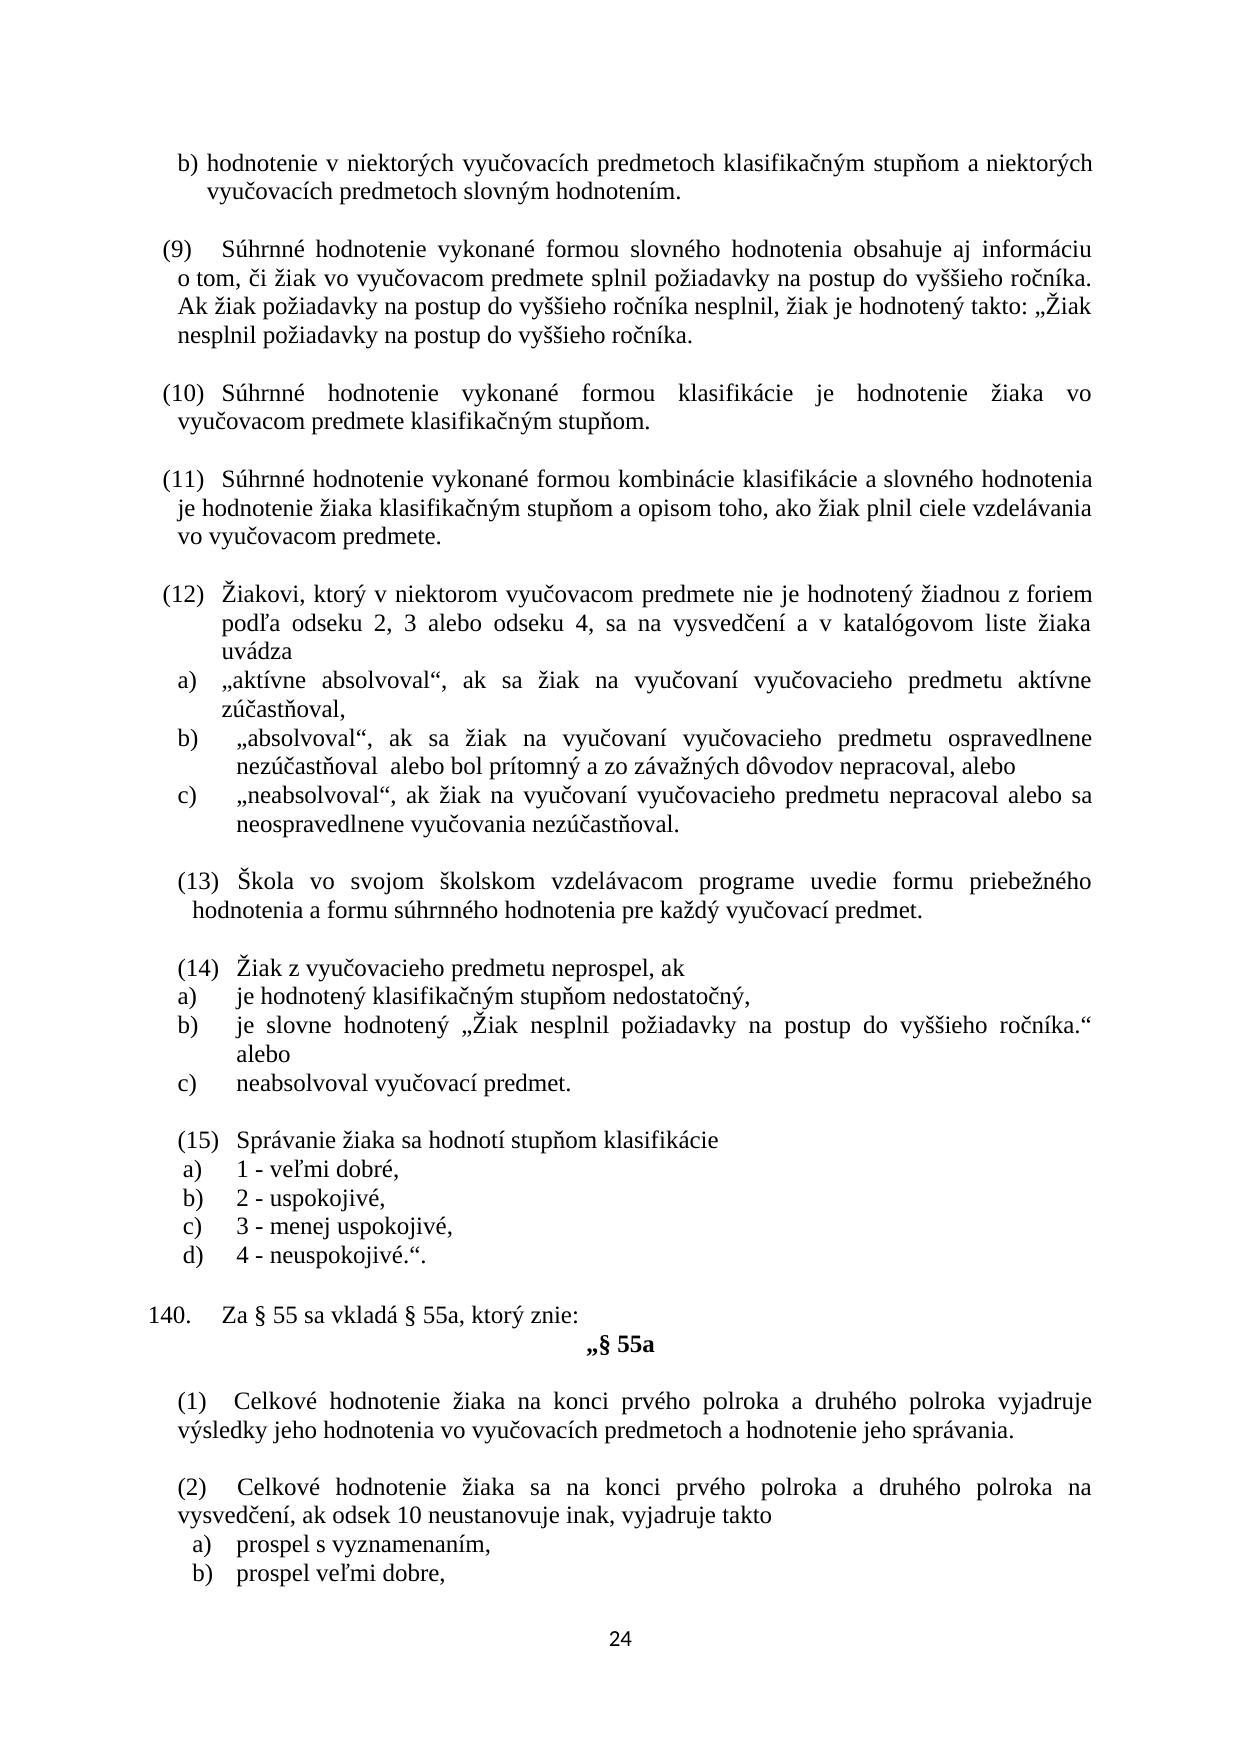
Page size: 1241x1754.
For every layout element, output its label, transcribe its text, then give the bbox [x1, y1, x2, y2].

list Celkové hodnotenie žiaka sa na konci prvého polroka a druhého polroka na vysvedčení, ak odsek 10 neustanovuje inak, vyjadruje takto [177, 1472, 1093, 1529]
list Súhrnné hodnotenie vykonané formou klasifikácie je hodnotenie žiaka vo vyučovacom predmete klasifikačným stupňom. [162, 378, 1093, 435]
list 3 - menej uspokojivé, [183, 1211, 1093, 1240]
list Žiak z vyučovacieho predmetu neprospel, ak [177, 953, 1093, 981]
text „§ 55a [148, 1329, 1093, 1357]
list „absolvoval“, ak sa žiak na vyučovaní vyučovacieho predmetu ospravedlnene nezúčastňoval alebo bol prítomný a zo závažných dôvodov nepracoval, alebo [177, 723, 1093, 780]
list Celkové hodnotenie žiaka na konci prvého polroka a druhého polroka vyjadruje výsledky jeho hodnotenia vo vyučovacích predmetoch a hodnotenie jeho správania. [177, 1386, 1093, 1444]
list prospel veľmi dobre, [192, 1558, 1093, 1587]
list je hodnotený klasifikačným stupňom nedostatočný, [177, 981, 1093, 1010]
list prospel s vyznamenaním, [192, 1529, 1093, 1558]
list „aktívne absolvoval“, ak sa žiak na vyučovaní vyučovacieho predmetu aktívne zúčastňoval, [177, 665, 1093, 723]
list Škola vo svojom školskom vzdelávacom programe uvedie formu priebežného hodnotenia a formu súhrnného hodnotenia pre každý vyučovací predmet. [177, 866, 1093, 924]
list neabsolvoval vyučovací predmet. [177, 1068, 1093, 1096]
list 1 - veľmi dobré, [183, 1154, 1093, 1183]
list „neabsolvoval“, ak žiak na vyučovaní vyučovacieho predmetu nepracoval alebo sa neospravedlnene vyučovania nezúčastňoval. [177, 780, 1093, 838]
list je slovne hodnotený „Žiak nesplnil požiadavky na postup do vyššieho ročníka.“ alebo [177, 1010, 1093, 1068]
list Žiakovi, ktorý v niektorom vyučovacom predmete nie je hodnotený žiadnou z foriem podľa odseku 2, 3 alebo odseku 4, sa na vysvedčení a v katalógovom liste žiaka uvádza [162, 579, 1093, 665]
list hodnotenie v niektorých vyučovacích predmetoch klasifikačným stupňom a niektorých vyučovacích predmetoch slovným hodnotením. [177, 148, 1093, 205]
list Správanie žiaka sa hodnotí stupňom klasifikácie [177, 1125, 1093, 1154]
list Súhrnné hodnotenie vykonané formou kombinácie klasifikácie a slovného hodnotenia je hodnotenie žiaka klasifikačným stupňom a opisom toho, ako žiak plnil ciele vzdelávania vo vyučovacom predmete. [162, 464, 1093, 550]
list Súhrnné hodnotenie vykonané formou slovného hodnotenia obsahuje aj informáciu o tom, či žiak vo vyučovacom predmete splnil požiadavky na postup do vyššieho ročníka. Ak žiak požiadavky na postup do vyššieho ročníka nesplnil, žiak je hodnotený takto: „Žiak nesplnil požiadavky na postup do vyššieho ročníka. [162, 234, 1093, 349]
list Za § 55 sa vkladá § 55a, ktorý znie: [148, 1300, 1093, 1329]
list 4 - neuspokojivé.“. [183, 1240, 1093, 1269]
list 2 - uspokojivé, [183, 1183, 1093, 1211]
